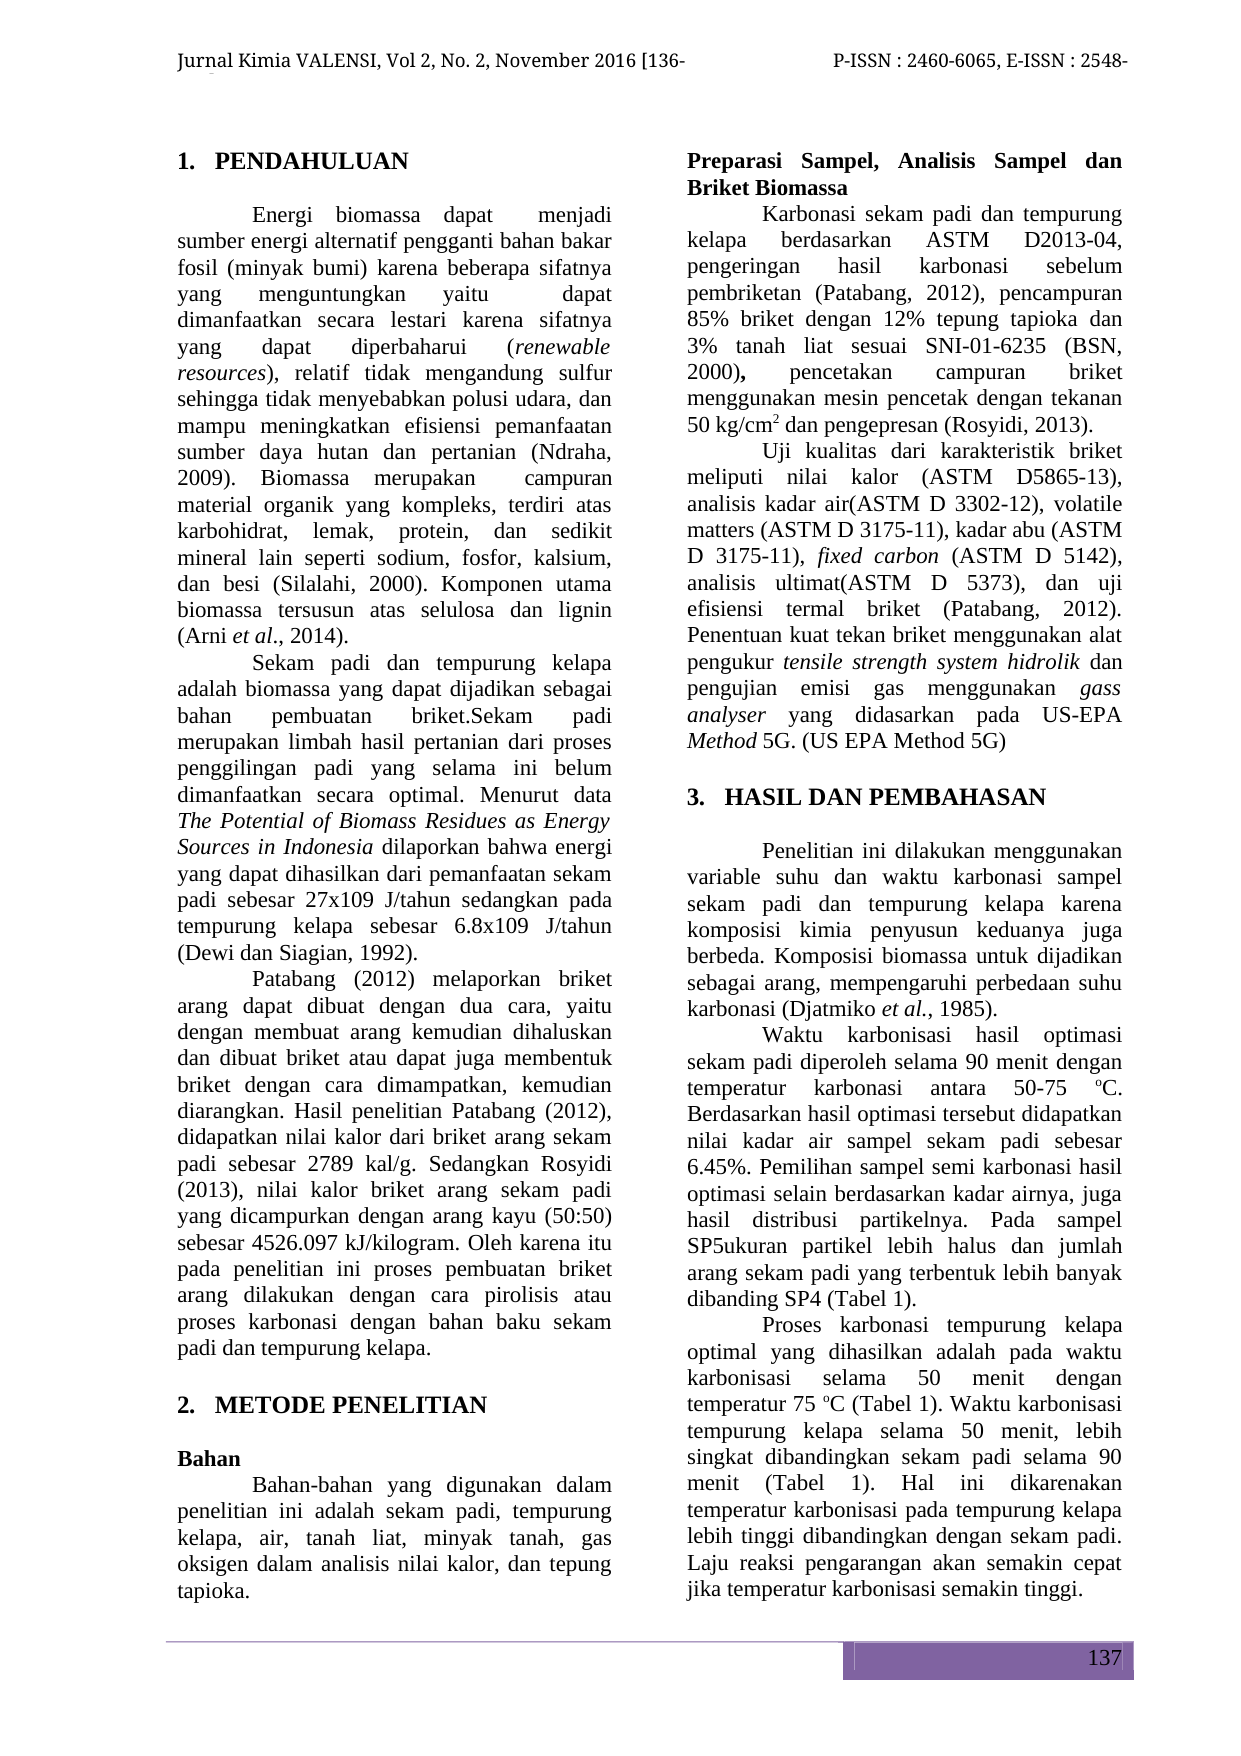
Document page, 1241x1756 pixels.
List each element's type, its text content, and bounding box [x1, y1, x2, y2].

subtitle METODE PENELITIAN [177, 1390, 616, 1418]
subtitle Preparasi Sampel, Analisis Sampel dan Briket Biomassa [687, 147, 1123, 200]
text Patabang (2012) melaporkan briket arang dapat dibuat dengan dua cara, yaitu dengan membuat arang kemudian dihaluskan dan dibuat briket atau dapat juga membentuk briket dengan cara dimampatkan, kemudian diarangkan. Hasil penelitian Patabang (2012), didapatkan nilai kalor dari briket arang sekam padi sebesar 2789 kal/g. Sedangkan Rosyidi (2013), nilai kalor briket arang sekam padi yang dicampurkan dengan arang kayu (50:50) sebesar 4526.097 kJ/kilogram. Oleh karena itu pada penelitian ini proses pembuatan briket arang dilakukan dengan cara pirolisis atau proses karbonasi dengan bahan baku sekam padi dan tempurung kelapa. [177, 965, 612, 1361]
text Sekam padi dan tempurung kelapa adalah biomassa yang dapat dijadikan sebagai bahan pembuatan briket.Sekam padi merupakan limbah hasil pertanian dari proses penggilingan padi yang selama ini belum dimanfaatkan secara optimal. Menurut data The Potential of Biomass Residues as Energy Sources in Indonesia dilaporkan bahwa energi yang dapat dihasilkan dari pemanfaatan sekam padi sebesar 27x109 J/tahun sedangkan pada tempurung kelapa sebesar 6.8x109 J/tahun (Dewi dan Siagian, 1992). [177, 649, 612, 965]
text Penelitian ini dilakukan menggunakan variable suhu dan waktu karbonasi sampel sekam padi dan tempurung kelapa karena komposisi kimia penyusun keduanya juga berbeda. Komposisi biomassa untuk dijadikan sebagai arang, mempengaruhi perbedaan suhu karbonasi (Djatmiko et al., 1985). [687, 837, 1122, 1021]
text Karbonasi sekam padi dan tempurung kelapa berdasarkan ASTM D2013-04, pengeringan hasil karbonasi sebelum pembriketan (Patabang, 2012), pencampuran 85% briket dengan 12% tepung tapioka dan 3% tanah liat sesuai SNI-01-6235 (BSN, 2000), pencetakan campuran briket menggunakan mesin pencetak dengan tekanan 50 kg/cm2 dan pengepresan (Rosyidi, 2013). [687, 200, 1123, 437]
subtitle PENDAHULUAN [177, 146, 616, 175]
text Uji kualitas dari karakteristik briket meliputi nilai kalor (ASTM D5865-13), analisis kadar air(ASTM D 3302-12), volatile matters (ASTM D 3175-11), kadar abu (ASTM D 3175-11), fixed carbon (ASTM D 5142), analisis ultimat(ASTM D 5373), dan uji efisiensi termal briket (Patabang, 2012). Penentuan kuat tekan briket menggunakan alat pengukur tensile strength system hidrolik dan pengujian emisi gas menggunakan gass analyser yang didasarkan pada US-EPA Method 5G. (US EPA Method 5G) [687, 437, 1123, 753]
subtitle HASIL DAN PEMBAHASAN [687, 782, 1134, 811]
subtitle Bahan [177, 1445, 616, 1471]
text Bahan-bahan yang digunakan dalam penelitian ini adalah sekam padi, tempurung kelapa, air, tanah liat, minyak tanah, gas oksigen dalam analisis nilai kalor, dan tepung tapioka. [177, 1471, 612, 1603]
text Proses karbonasi tempurung kelapa optimal yang dihasilkan adalah pada waktu karbonisasi selama 50 menit dengan temperatur 75 oC (Tabel 1). Waktu karbonisasi tempurung kelapa selama 50 menit, lebih singkat dibandingkan sekam padi selama 90 menit (Tabel 1). Hal ini dikarenakan temperatur karbonisasi pada tempurung kelapa lebih tinggi dibandingkan dengan sekam padi. Laju reaksi pengarangan akan semakin cepat jika temperatur karbonisasi semakin tinggi. [687, 1311, 1122, 1601]
text Energi biomassa dapat menjadi sumber energi alternatif pengganti bahan bakar fosil (minyak bumi) karena beberapa sifatnya yang menguntungkan yaitu dapat dimanfaatkan secara lestari karena sifatnya yang dapat diperbaharui (renewable resources), relatif tidak mengandung sulfur sehingga tidak menyebabkan polusi udara, dan mampu meningkatkan efisiensi pemanfaatan sumber daya hutan dan pertanian (Ndraha, 2009). Biomassa merupakan campuran material organik yang kompleks, terdiri atas karbohidrat, lemak, protein, dan sedikit mineral lain seperti sodium, fosfor, kalsium, dan besi (Silalahi, 2000). Komponen utama biomassa tersusun atas selulosa dan lignin (Arni et al., 2014). [177, 201, 612, 649]
text Waktu karbonisasi hasil optimasi sekam padi diperoleh selama 90 menit dengan temperatur karbonasi antara 50-75 oC. Berdasarkan hasil optimasi tersebut didapatkan nilai kadar air sampel sekam padi sebesar 6.45%. Pemilihan sampel semi karbonasi hasil optimasi selain berdasarkan kadar airnya, juga hasil distribusi partikelnya. Pada sampel SP5ukuran partikel lebih halus dan jumlah arang sekam padi yang terbentuk lebih banyak dibanding SP4 (Tabel 1). [687, 1021, 1123, 1311]
